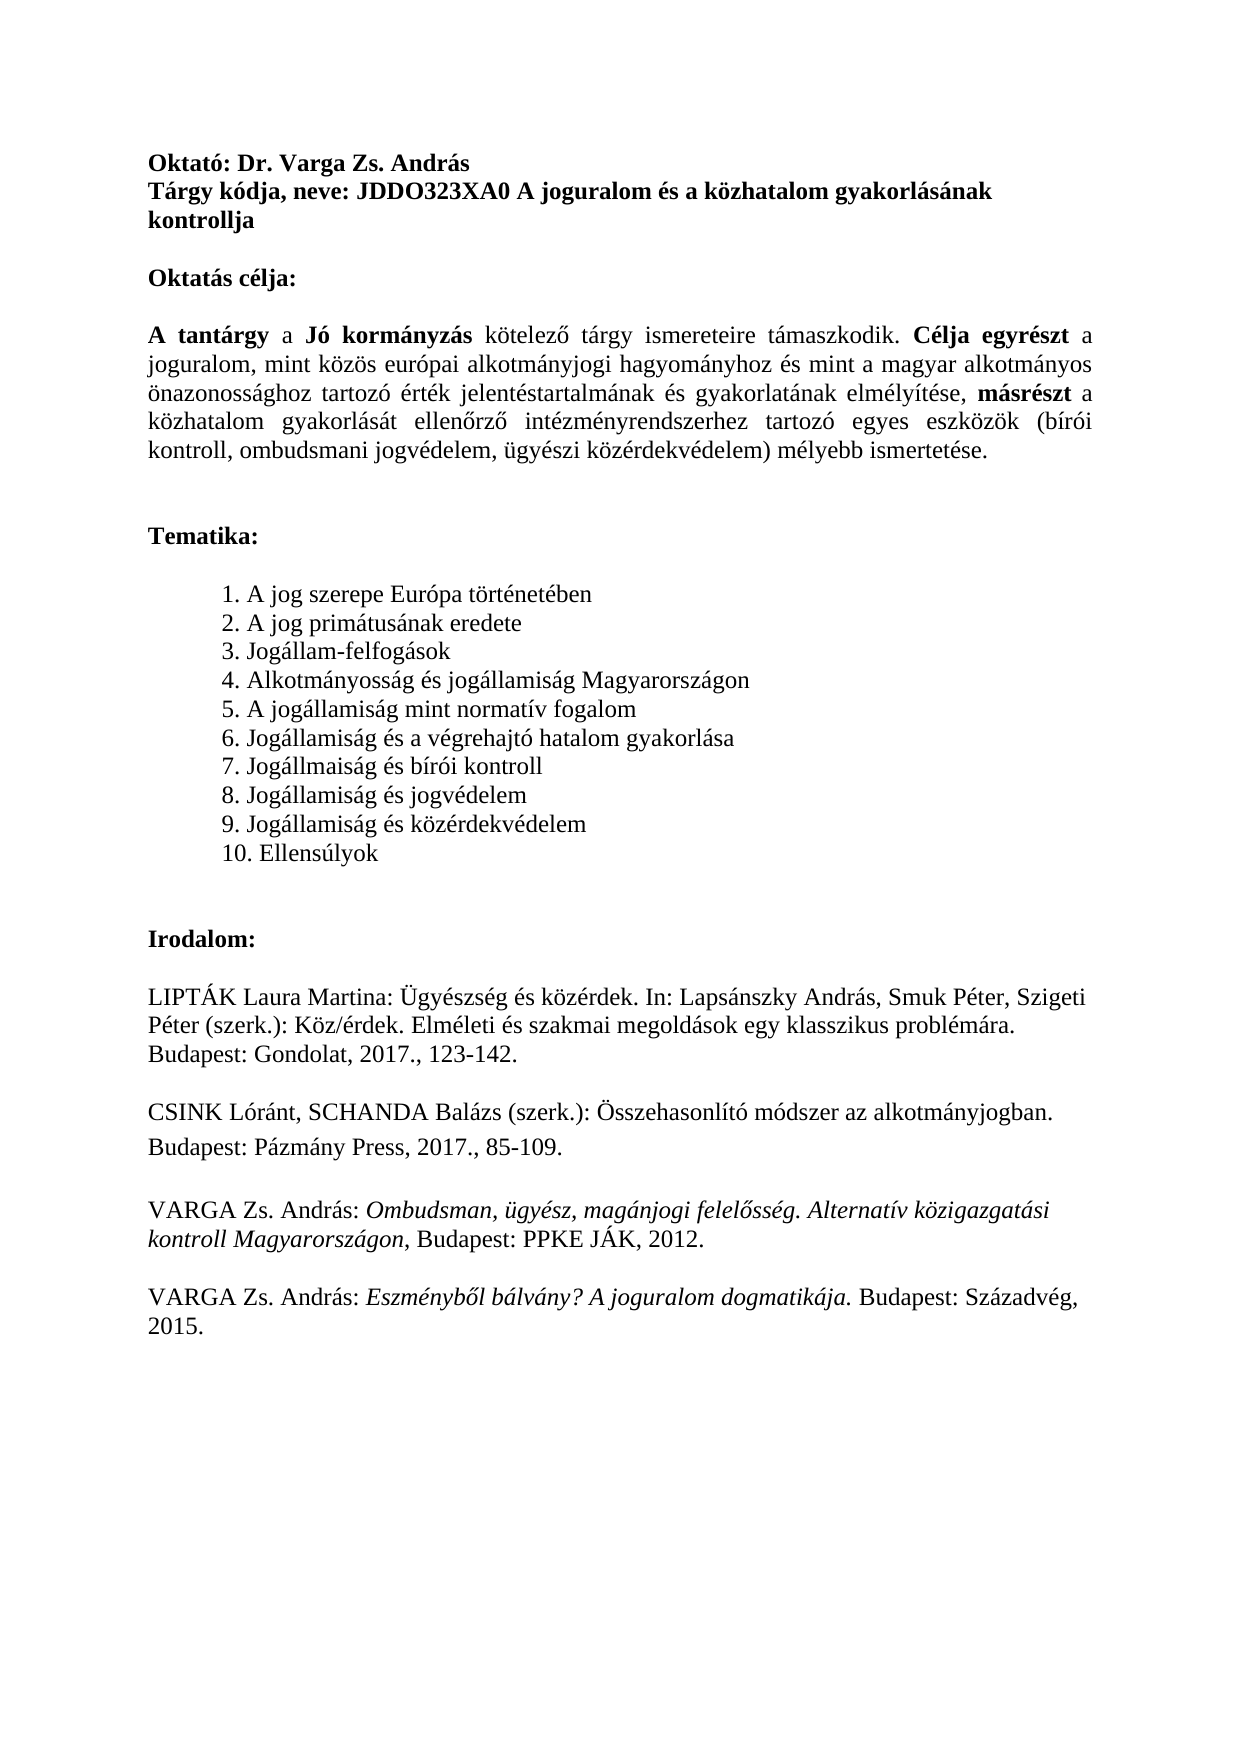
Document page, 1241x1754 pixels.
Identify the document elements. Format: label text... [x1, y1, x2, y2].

text 1. A jog szerepe Európa történetében [148, 579, 1093, 608]
text 7. Jogállmaiság és bírói kontroll [148, 751, 1093, 780]
text CSINK Lóránt, SCHANDA Balázs (szerk.): Összehasonlító módszer az alkotmányjogban. Budapest: Pázmány Press, 2017., 85-109. [148, 1097, 1093, 1160]
text VARGA Zs. András: Eszményből bálvány? A joguralom dogmatikája. Budapest: Századvég, 2015. [148, 1282, 1093, 1339]
text 5. A jogállamiság mint normatív fogalom [148, 694, 1093, 723]
text Tematika: [148, 521, 1093, 550]
text Oktatás célja: [148, 263, 1093, 291]
text Irodalom: [148, 924, 1093, 953]
text 4. Alkotmányosság és jogállamiság Magyarországon [148, 665, 1093, 694]
text Tárgy kódja, neve: JDDO323XA0 A joguralom és a közhatalom gyakorlásának kontrollja [148, 176, 1093, 234]
text 9. Jogállamiság és közérdekvédelem [148, 809, 1093, 838]
text A tantárgy a Jó kormányzás kötelező tárgy ismereteire támaszkodik. Célja egyrészt a joguralom, mint közös európai alkotmányjogi hagyományhoz és mint a magyar alkotmányos önazonossághoz tartozó érték jelentéstartalmának és gyakorlatának elmélyítése, másrészt a közhatalom gyakorlását ellenőrző intézményrendszerhez tartozó egyes eszközök (bírói kontroll, ombudsmani jogvédelem, ügyészi közérdekvédelem) mélyebb ismertetése. [148, 320, 1093, 464]
text 3. Jogállam-felfogások [148, 636, 1093, 665]
text Oktató: Dr. Varga Zs. András [148, 148, 1093, 176]
text 6. Jogállamiság és a végrehajtó hatalom gyakorlása [148, 723, 1093, 751]
text LIPTÁK Laura Martina: Ügyészség és közérdek. In: Lapsánszky András, Smuk Péter, Szigeti Péter (szerk.): Köz/érdek. Elméleti és szakmai megoldások egy klasszikus problémára. Budapest: Gondolat, 2017., 123-142. [148, 982, 1093, 1068]
text VARGA Zs. András: Ombudsman, ügyész, magánjogi felelősség. Alternatív közigazgatási kontroll Magyarországon, Budapest: PPKE JÁK, 2012. [148, 1195, 1093, 1253]
text 2. A jog primátusának eredete [148, 608, 1093, 636]
text 8. Jogállamiság és jogvédelem [148, 780, 1093, 809]
text 10. Ellensúlyok [148, 838, 1093, 866]
